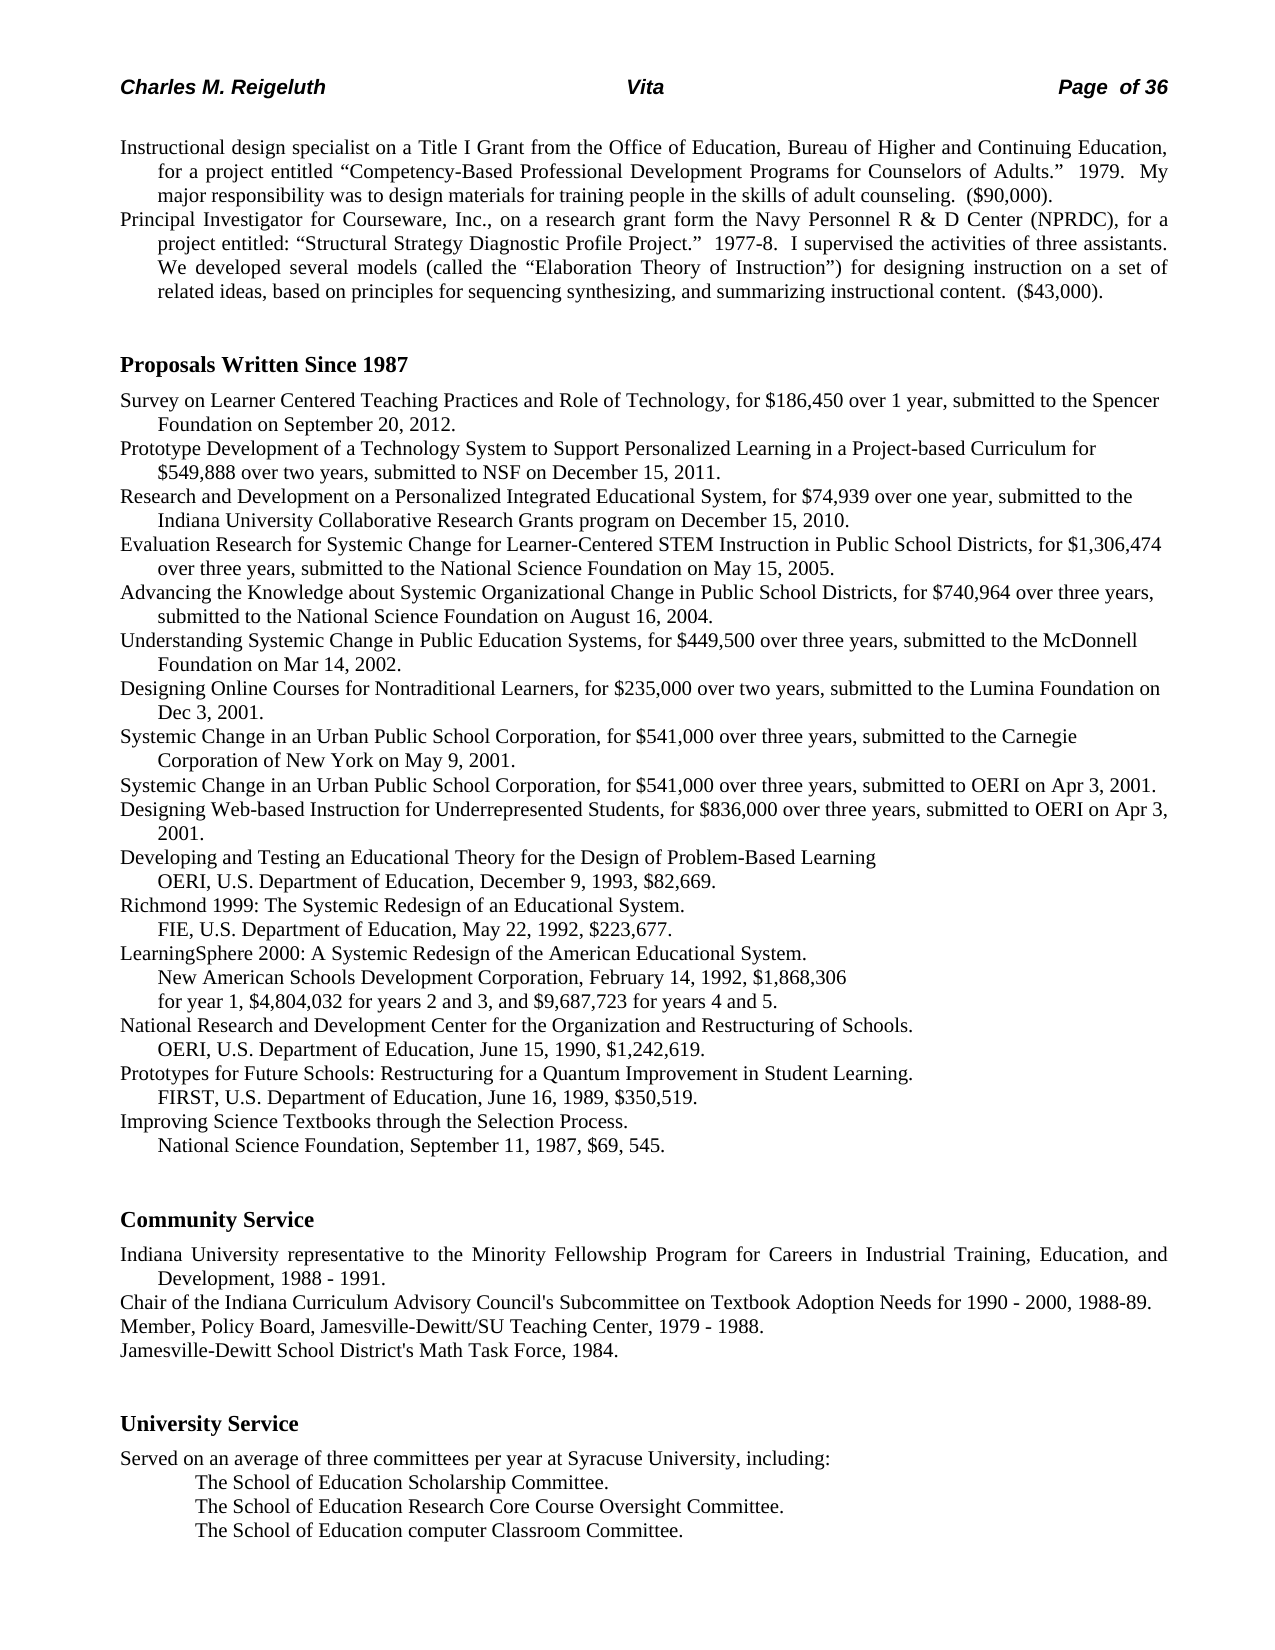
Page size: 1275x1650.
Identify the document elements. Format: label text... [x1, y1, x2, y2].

text Designing Online Courses for Nontraditional Learners, for $235,000 over two years, submitted to the Lumina Foundation on Dec 3, 2001. [120, 676, 1170, 724]
text Served on an average of three committees per year at Syracuse University, including: [120, 1446, 1170, 1470]
text LearningSphere 2000: A Systemic Redesign of the American Educational System. [120, 941, 1170, 965]
text Systemic Change in an Urban Public School Corporation, for $541,000 over three years, submitted to OERI on Apr 3, 2001. [120, 772, 1170, 797]
text National Science Foundation, September 11, 1987, $69, 545. [120, 1133, 1170, 1157]
text Evaluation Research for Systemic Change for Learner-Centered STEM Instruction in Public School Districts, for $1,306,474 over three years, submitted to the National Science Foundation on May 15, 2005. [120, 532, 1170, 580]
text The School of Education Scholarship Committee. [120, 1470, 1170, 1494]
text Designing Web-based Instruction for Underrepresented Students, for $836,000 over three years, submitted to OERI on Apr 3, 2001. [120, 797, 1170, 845]
text National Research and Development Center for the Organization and Restructuring of Schools. [120, 1013, 1195, 1037]
text Improving Science Textbooks through the Selection Process. [120, 1109, 1170, 1133]
text Indiana University representative to the Minority Fellowship Program for Careers in Industrial Training, Education, and Development, 1988 - 1991. [120, 1242, 1170, 1290]
text FIRST, U.S. Department of Education, June 16, 1989, $350,519. [120, 1085, 1170, 1109]
text Research and Development on a Personalized Integrated Educational System, for $74,939 over one year, submitted to the Indiana University Collaborative Research Grants program on December 15, 2010. [120, 484, 1170, 532]
text Prototypes for Future Schools: Restructuring for a Quantum Improvement in Student Learning. [120, 1061, 1177, 1085]
text Systemic Change in an Urban Public School Corporation, for $541,000 over three years, submitted to the Carnegie Corporation of New York on May 9, 2001. [120, 724, 1170, 772]
text OERI, U.S. Department of Education, June 15, 1990, $1,242,619. [120, 1037, 1170, 1061]
text New American Schools Development Corporation, February 14, 1992, $1,868,306 [120, 965, 1170, 989]
text Proposals Written Since 1987 [120, 352, 1170, 378]
text Community Service [120, 1206, 1170, 1232]
text Principal Investigator for Courseware, Inc., on a research grant form the Navy Personnel R & D Center (NPRDC), for a project entitled: “Structural Strategy Diagnostic Profile Project.” 1977-8. I supervised the activities of three assistants. We developed several models (called the “Elaboration Theory of Instruction”) for designing instruction on a set of related ideas, based on principles for sequencing synthesizing, and summarizing instructional content. ($43,000). [120, 207, 1170, 303]
text University Service [120, 1410, 1170, 1436]
text Chair of the Indiana Curriculum Advisory Council's Subcommittee on Textbook Adoption Needs for 1990 - 2000, 1988-89. [120, 1290, 1170, 1314]
text Richmond 1999: The Systemic Redesign of an Educational System. [120, 893, 1170, 917]
text The School of Education Research Core Course Oversight Committee. [120, 1494, 1170, 1518]
text The School of Education computer Classroom Committee. [120, 1518, 1170, 1542]
text Prototype Development of a Technology System to Support Personalized Learning in a Project-based Curriculum for $549,888 over two years, submitted to NSF on December 15, 2011. [120, 436, 1170, 484]
text Jamesville-Dewitt School District's Math Task Force, 1984. [120, 1338, 1170, 1362]
text FIE, U.S. Department of Education, May 22, 1992, $223,677. [120, 917, 1170, 941]
text Member, Policy Board, Jamesville-Dewitt/SU Teaching Center, 1979 - 1988. [120, 1314, 1170, 1338]
text for year 1, $4,804,032 for years 2 and 3, and $9,687,723 for years 4 and 5. [120, 989, 1170, 1013]
text Advancing the Knowledge about Systemic Organizational Change in Public School Districts, for $740,964 over three years, submitted to the National Science Foundation on August 16, 2004. [120, 580, 1170, 628]
text Developing and Testing an Educational Theory for the Design of Problem-Based Learning [120, 845, 1170, 869]
text Understanding Systemic Change in Public Education Systems, for $449,500 over three years, submitted to the McDonnell Foundation on Mar 14, 2002. [120, 628, 1170, 676]
text OERI, U.S. Department of Education, December 9, 1993, $82,669. [120, 869, 1170, 893]
text Instructional design specialist on a Title I Grant from the Office of Education, Bureau of Higher and Continuing Education, for a project entitled “Competency-Based Professional Development Programs for Counselors of Adults.” 1979. My major responsibility was to design materials for training people in the skills of adult counseling. ($90,000). [120, 135, 1170, 207]
text Survey on Learner Centered Teaching Practices and Role of Technology, for $186,450 over 1 year, submitted to the Spencer Foundation on September 20, 2012. [120, 387, 1170, 436]
